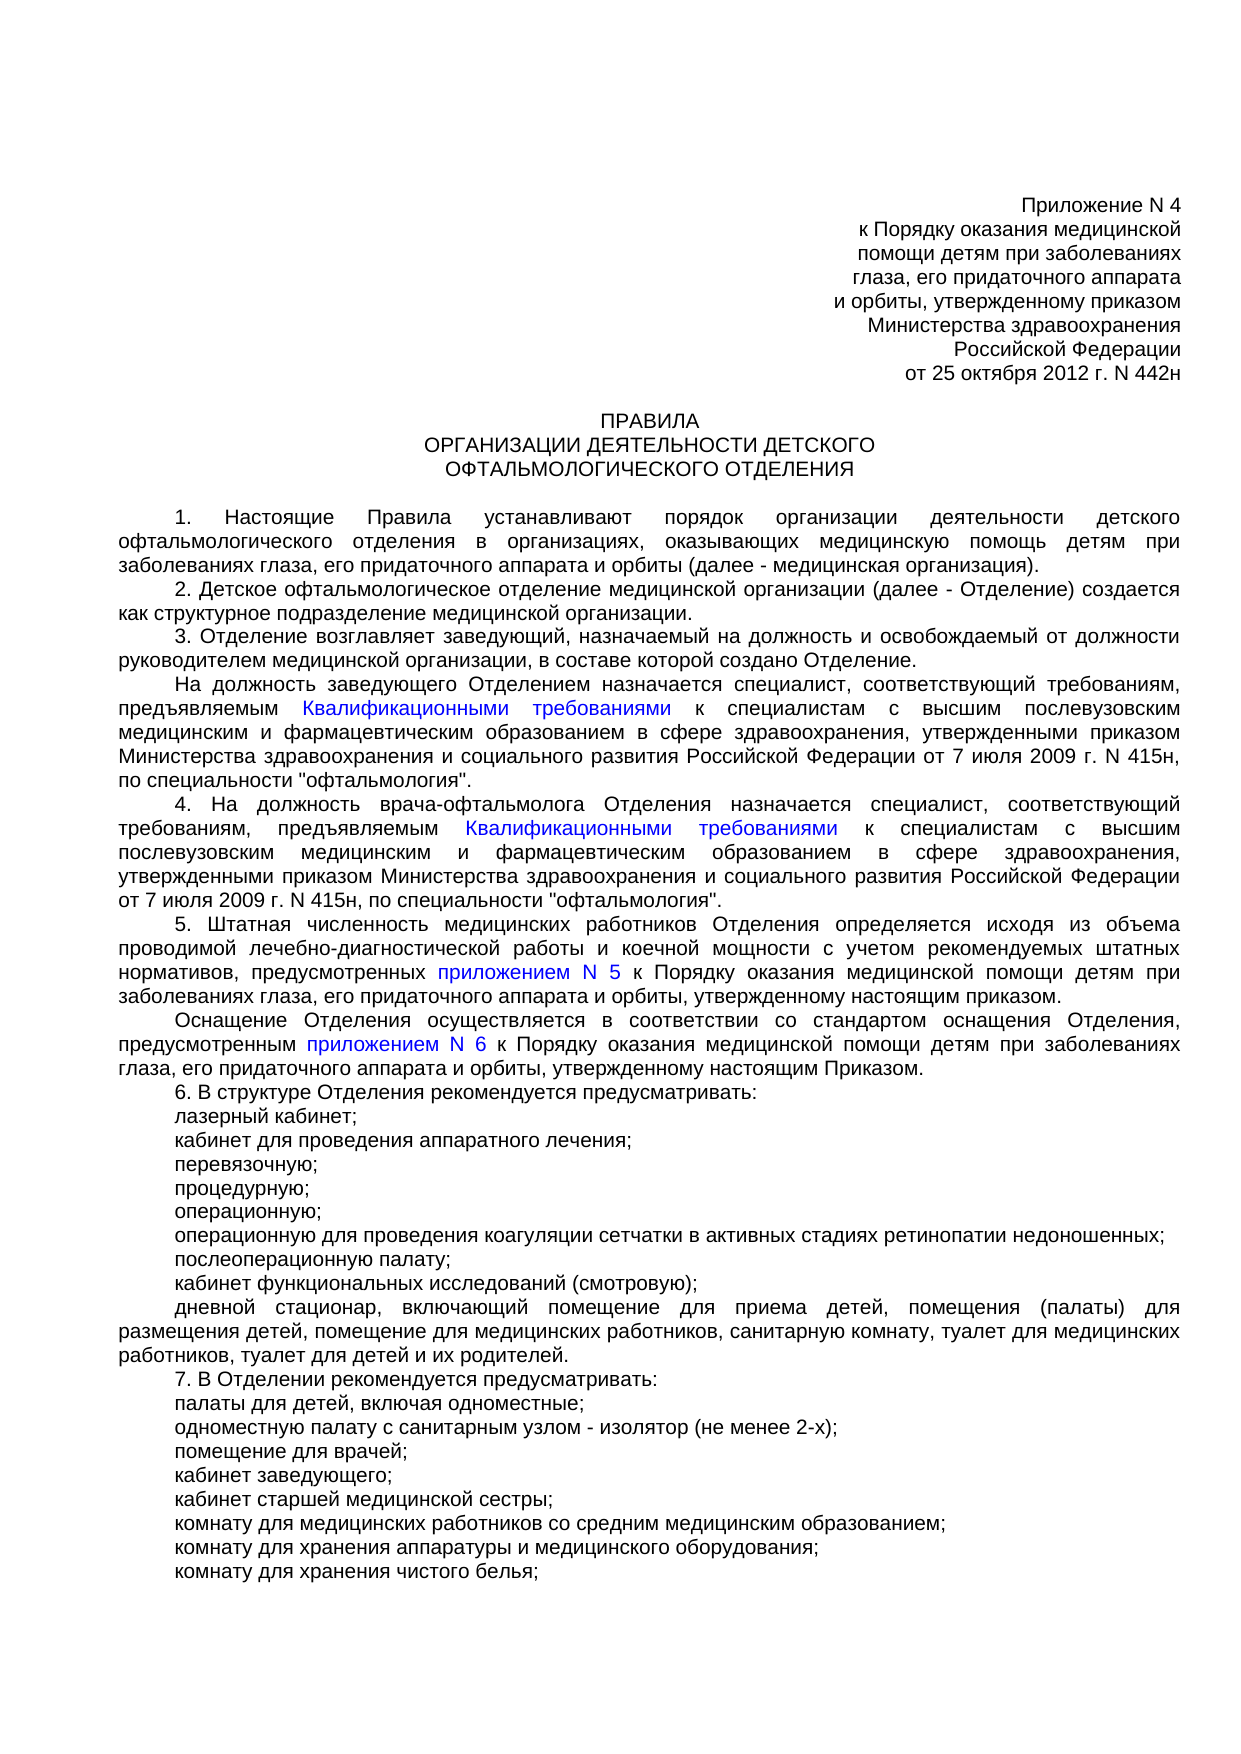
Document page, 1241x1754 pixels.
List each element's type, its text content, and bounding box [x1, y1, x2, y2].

text операционную для проведения коагуляции сетчатки в активных стадиях ретинопатии недоношенных; [118, 1223, 1181, 1247]
text ОРГАНИЗАЦИИ ДЕЯТЕЛЬНОСТИ ДЕТСКОГО [118, 433, 1181, 457]
text операционную; [118, 1199, 1181, 1223]
text кабинет функциональных исследований (смотровую); [118, 1271, 1181, 1295]
text 5. Штатная численность медицинских работников Отделения определяется исходя из объема проводимой лечебно-диагностической работы и коечной мощности с учетом рекомендуемых штатных нормативов, предусмотренных приложением N 5 к Порядку оказания медицинской помощи детям при заболеваниях глаза, его придаточного аппарата и орбиты, утвержденному настоящим приказом. [118, 912, 1181, 1008]
text к Порядку оказания медицинской [118, 217, 1181, 241]
text палаты для детей, включая одноместные; [118, 1391, 1181, 1415]
text 7. В Отделении рекомендуется предусматривать: [118, 1367, 1181, 1391]
text 4. На должность врача-офтальмолога Отделения назначается специалист, соответствующий требованиям, предъявляемым Квалификационными требованиями к специалистам с высшим послевузовским медицинским и фармацевтическим образованием в сфере здравоохранения, утвержденными приказом Министерства здравоохранения и социального развития Российской Федерации от 7 июля 2009 г. N 415н, по специальности "офтальмология". [118, 792, 1181, 912]
text дневной стационар, включающий помещение для приема детей, помещения (палаты) для размещения детей, помещение для медицинских работников, санитарную комнату, туалет для медицинских работников, туалет для детей и их родителей. [118, 1295, 1181, 1367]
text комнату для хранения аппаратуры и медицинского оборудования; [118, 1535, 1181, 1559]
text На должность заведующего Отделением назначается специалист, соответствующий требованиям, предъявляемым Квалификационными требованиями к специалистам с высшим послевузовским медицинским и фармацевтическим образованием в сфере здравоохранения, утвержденными приказом Министерства здравоохранения и социального развития Российской Федерации от 7 июля 2009 г. N 415н, по специальности "офтальмология". [118, 672, 1181, 792]
text от 25 октября 2012 г. N 442н [118, 361, 1181, 385]
text 6. В структуре Отделения рекомендуется предусматривать: [118, 1079, 1181, 1103]
text Приложение N 4 [118, 193, 1181, 217]
text кабинет заведующего; [118, 1463, 1181, 1487]
text 1. Настоящие Правила устанавливают порядок организации деятельности детского офтальмологического отделения в организациях, оказывающих медицинскую помощь детям при заболеваниях глаза, его придаточного аппарата и орбиты (далее - медицинская организация). [118, 504, 1181, 576]
text лазерный кабинет; [118, 1103, 1181, 1127]
text одноместную палату с санитарным узлом - изолятор (не менее 2-х); [118, 1415, 1181, 1439]
text ПРАВИЛА [118, 409, 1181, 433]
text помощи детям при заболеваниях [118, 241, 1181, 265]
text ОФТАЛЬМОЛОГИЧЕСКОГО ОТДЕЛЕНИЯ [118, 457, 1181, 481]
text Оснащение Отделения осуществляется в соответствии со стандартом оснащения Отделения, предусмотренным приложением N 6 к Порядку оказания медицинской помощи детям при заболеваниях глаза, его придаточного аппарата и орбиты, утвержденному настоящим Приказом. [118, 1008, 1181, 1079]
text послеоперационную палату; [118, 1247, 1181, 1271]
text глаза, его придаточного аппарата [118, 265, 1181, 289]
text 3. Отделение возглавляет заведующий, назначаемый на должность и освобождаемый от должности руководителем медицинской организации, в составе которой создано Отделение. [118, 624, 1181, 672]
text перевязочную; [118, 1151, 1181, 1175]
text и орбиты, утвержденному приказом [118, 289, 1181, 313]
text помещение для врачей; [118, 1439, 1181, 1463]
text Министерства здравоохранения [118, 313, 1181, 337]
text кабинет для проведения аппаратного лечения; [118, 1127, 1181, 1151]
text Российской Федерации [118, 337, 1181, 361]
text процедурную; [118, 1175, 1181, 1199]
text комнату для медицинских работников со средним медицинским образованием; [118, 1511, 1181, 1535]
text комнату для хранения чистого белья; [118, 1559, 1181, 1583]
text кабинет старшей медицинской сестры; [118, 1487, 1181, 1511]
text 2. Детское офтальмологическое отделение медицинской организации (далее - Отделение) создается как структурное подразделение медицинской организации. [118, 576, 1181, 624]
